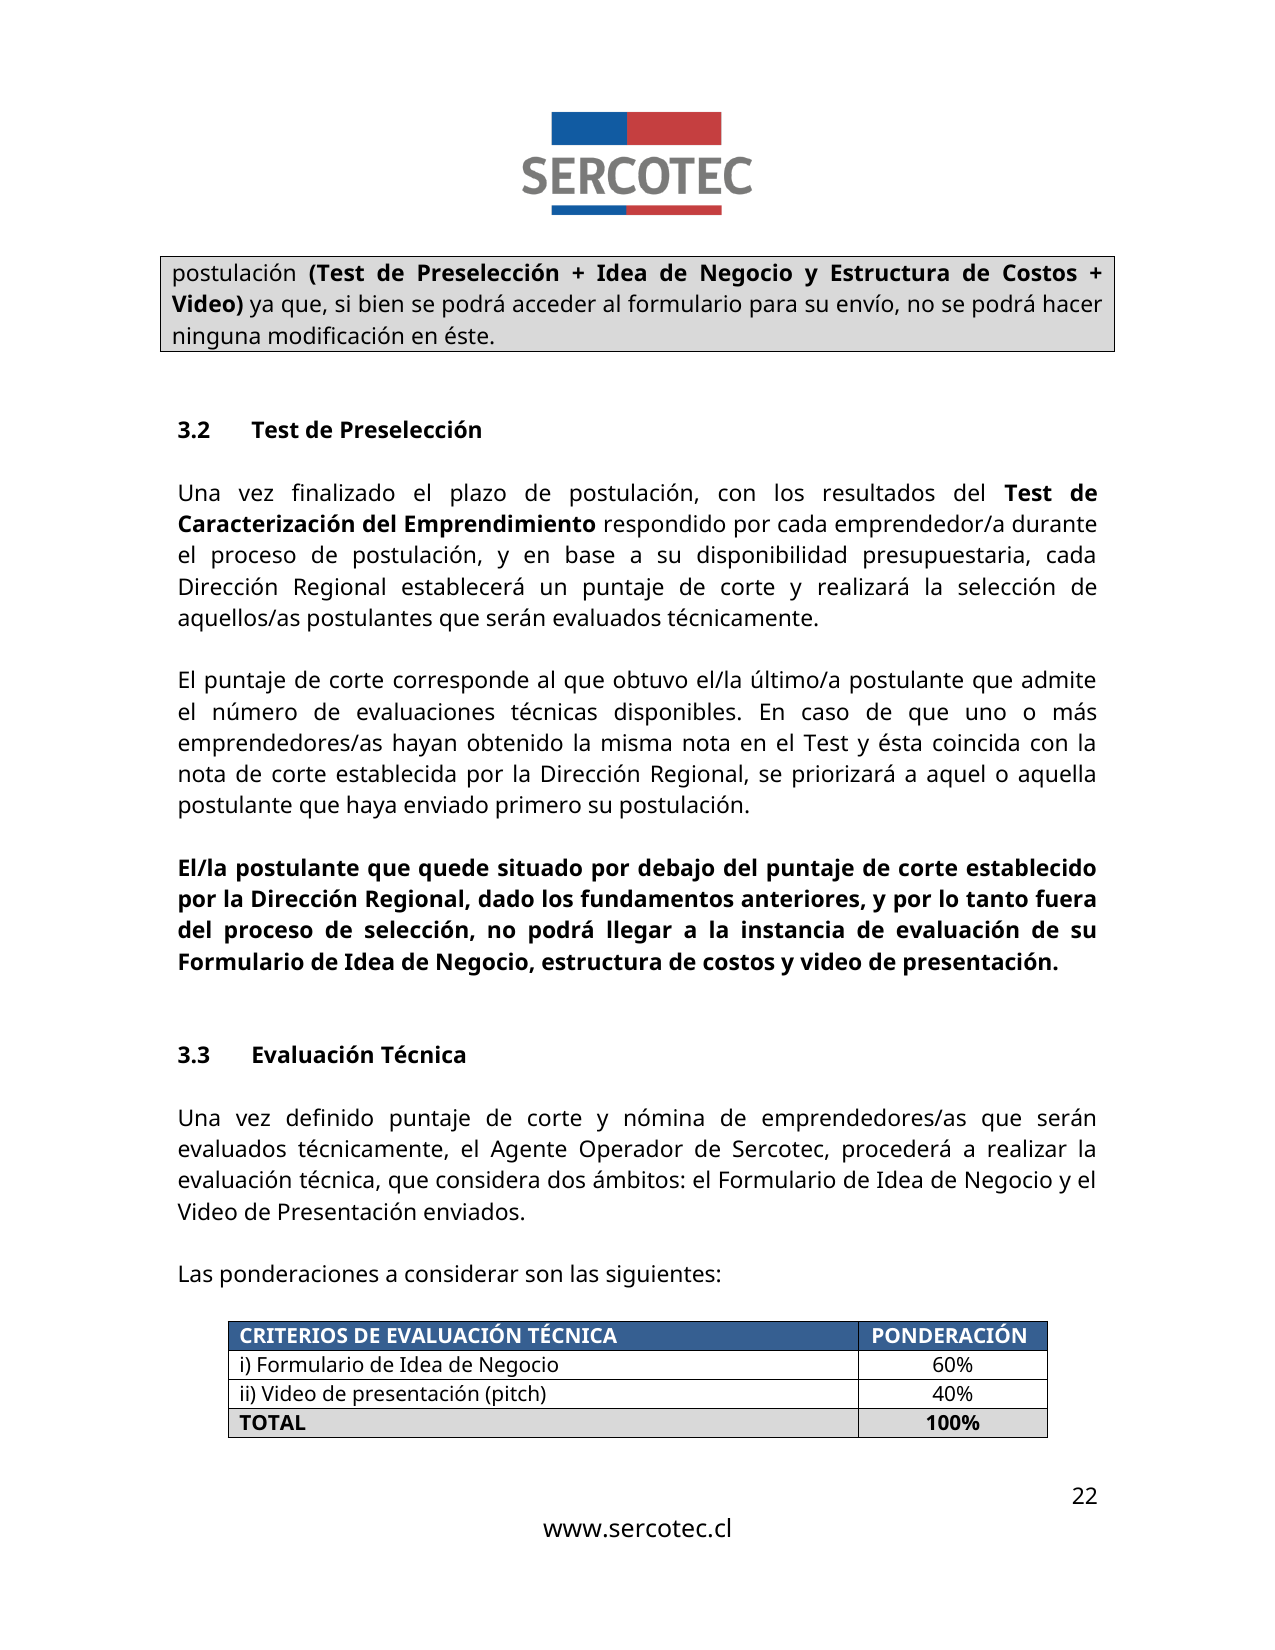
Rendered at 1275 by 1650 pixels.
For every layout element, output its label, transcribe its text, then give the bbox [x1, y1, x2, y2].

table_header CRITERIOS DE EVALUACIÓN TÉCNICA [229, 1322, 858, 1350]
text El/la postulante que quede situado por debajo del puntaje de corte establecido por la Dirección Regional, dado los fundamentos anteriores, y por lo tanto fuera del proceso de selección, no podrá llegar a la instancia de evaluación de su Formulario de Idea de Negocio, estructura de costos y video de presentación. [177, 852, 1098, 977]
table_header PONDERACIÓN [859, 1322, 1047, 1350]
text 3.2 Test de Preselección [177, 414, 1098, 446]
text 3.3 Evaluación Técnica [177, 1039, 1098, 1071]
text Una vez finalizado el plazo de postulación, con los resultados del Test de Caracterización del Emprendimiento respondido por cada emprendedor/a durante el proceso de postulación, y en base a su disponibilidad presupuestaria, cada Dirección Regional establecerá un puntaje de corte y realizará la selección de aquellos/as postulantes que serán evaluados técnicamente. [177, 477, 1098, 633]
table_cell 60% [859, 1351, 1047, 1379]
table_cell 40% [859, 1380, 1047, 1408]
table_cell ii) Video de presentación (pitch) [229, 1380, 858, 1408]
table_cell 100% [859, 1409, 1047, 1437]
text Una vez definido puntaje de corte y nómina de emprendedores/as que serán evaluados técnicamente, el Agente Operador de Sercotec, procederá a realizar la evaluación técnica, que considera dos ámbitos: el Formulario de Idea de Negocio y el Video de Presentación enviados. [177, 1102, 1098, 1227]
table_cell TOTAL [229, 1409, 858, 1437]
picture [512, 105, 763, 225]
text Las ponderaciones a considerar son las siguientes: [177, 1258, 1098, 1289]
table_cell i) Formulario de Idea de Negocio [229, 1351, 858, 1379]
text El puntaje de corte corresponde al que obtuvo el/la último/a postulante que admite el número de evaluaciones técnicas disponibles. En caso de que uno o más emprendedores/as hayan obtenido la misma nota en el Test y ésta coincida con la nota de corte establecida por la Dirección Regional, se priorizará a aquel o aquella postulante que haya enviado primero su postulación. [177, 664, 1098, 821]
